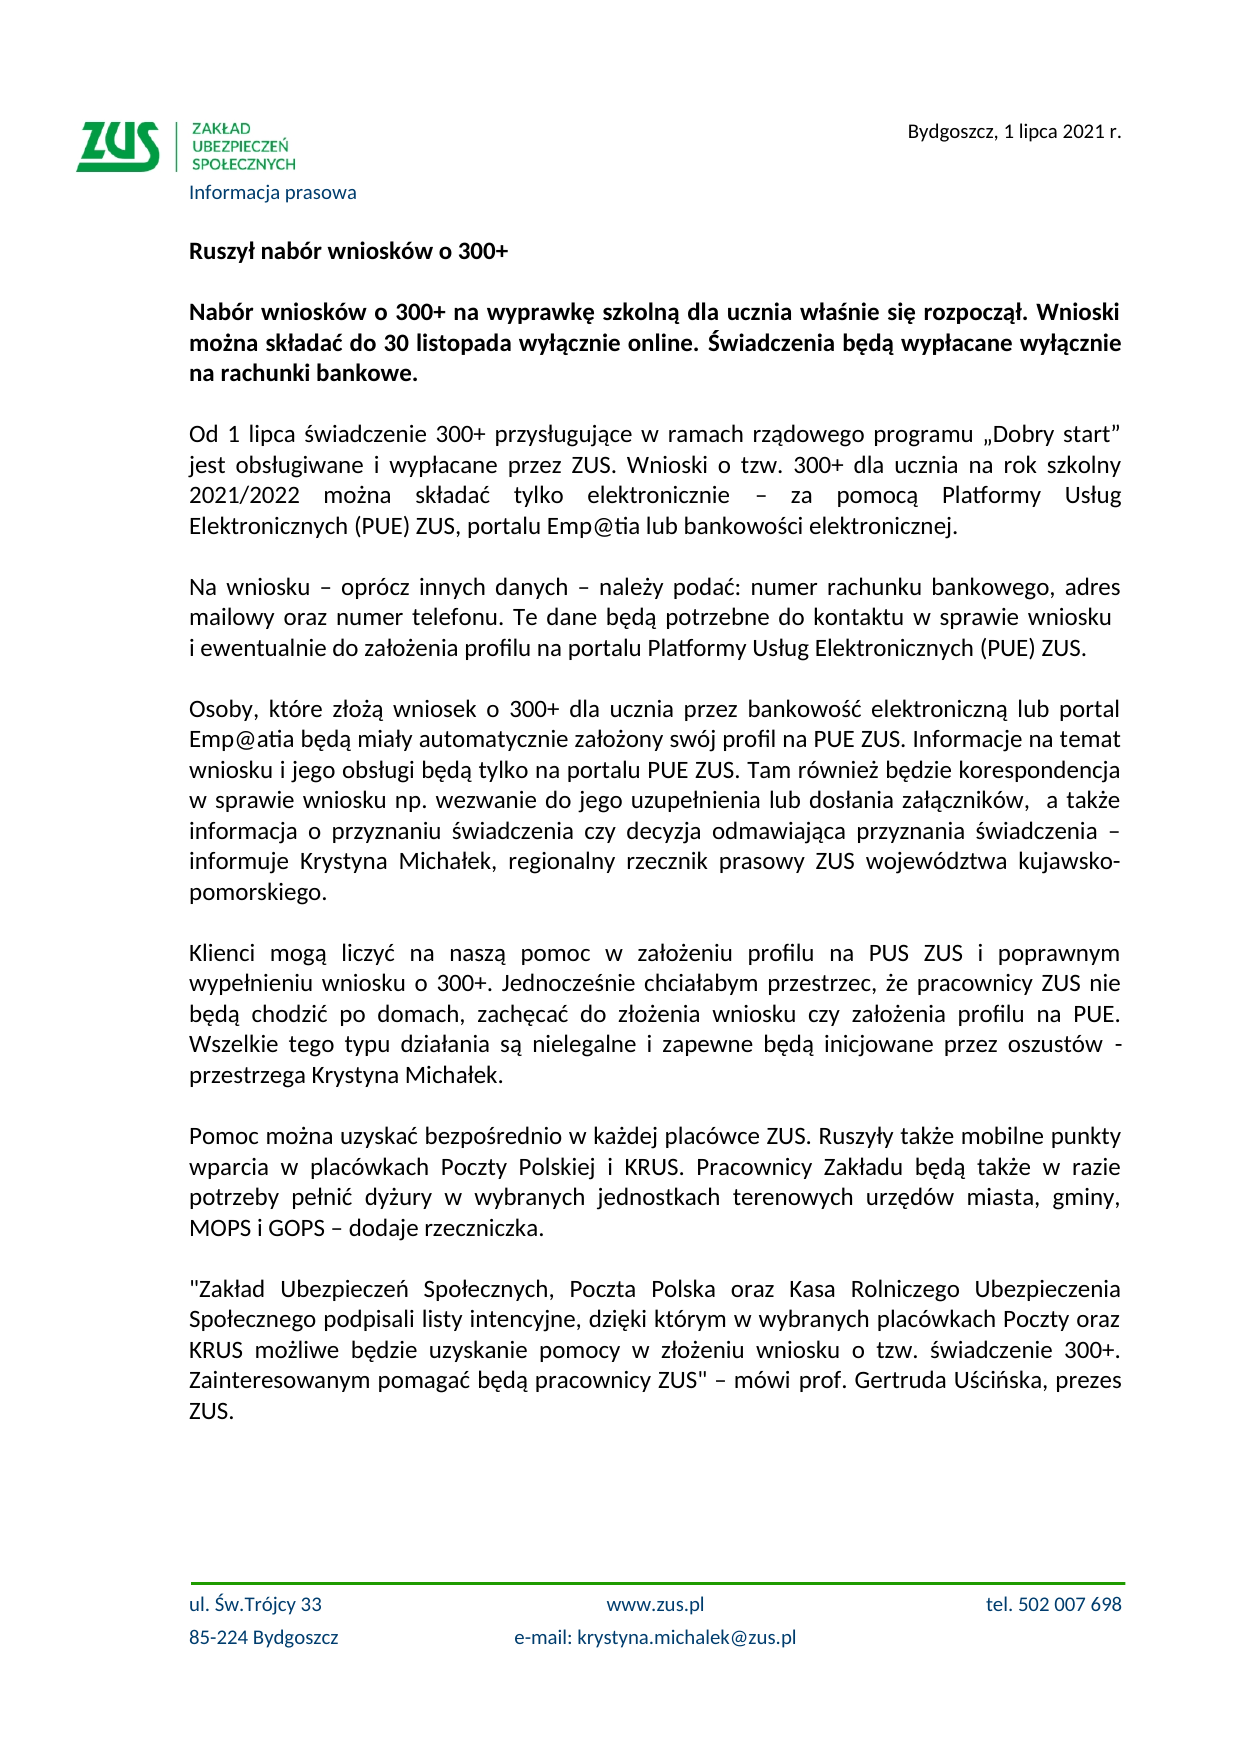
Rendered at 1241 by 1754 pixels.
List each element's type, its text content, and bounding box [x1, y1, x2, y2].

text Pomoc można uzyskać bezpośrednio w każdej placówce ZUS. Ruszyły także mobilne punkty wparcia w placówkach Poczty Polskiej i KRUS. Pracownicy Zakładu będą także w razie potrzeby pełnić dyżury w wybranych jednostkach terenowych urzędów miasta, gminy, MOPS i GOPS – dodaje rzeczniczka. [189, 1120, 1122, 1242]
text Ruszył nabór wniosków o 300+ [189, 235, 1122, 266]
text Informacja prasowa [189, 179, 1122, 204]
text "Zakład Ubezpieczeń Społecznych, Poczta Polska oraz Kasa Rolniczego Ubezpieczenia Społecznego podpisali listy intencyjne, dzięki którym w wybranych placówkach Poczty oraz KRUS możliwe będzie uzyskanie pomocy w złożeniu wniosku o tzw. świadczenie 300+. Zainteresowanym pomagać będą pracownicy ZUS" – mówi prof. Gertruda Uścińska, prezes ZUS. [189, 1273, 1122, 1425]
text Na wniosku – oprócz innych danych – należy podać: numer rachunku bankowego, adres mailowy oraz numer telefonu. Te dane będą potrzebne do kontaktu w sprawie wniosku i ewentualnie do założenia profilu na portalu Platformy Usług Elektronicznych (PUE) ZUS. [189, 571, 1122, 662]
text Bydgoszcz, 1 lipca 2021 r. [189, 118, 1122, 143]
text Od 1 lipca świadczenie 300+ przysługujące w ramach rządowego programu „Dobry start” jest obsługiwane i wypłacane przez ZUS. Wnioski o tzw. 300+ dla ucznia na rok szkolny 2021/2022 można składać tylko elektronicznie – za pomocą Platformy Usług Elektronicznych (PUE) ZUS, portalu Emp@tia lub bankowości elektronicznej. [189, 418, 1122, 540]
text Nabór wniosków o 300+ na wyprawkę szkolną dla ucznia właśnie się rozpoczął. Wnioski można składać do 30 listopada wyłącznie online. Świadczenia będą wypłacane wyłącznie na rachunki bankowe. [189, 296, 1122, 388]
text Klienci mogą liczyć na naszą pomoc w założeniu profilu na PUS ZUS i poprawnym wypełnieniu wniosku o 300+. Jednocześnie chciałabym przestrzec, że pracownicy ZUS nie będą chodzić po domach, zachęcać do złożenia wniosku czy założenia profilu na PUE. Wszelkie tego typu działania są nielegalne i zapewne będą inicjowane przez oszustów - przestrzega Krystyna Michałek. [189, 937, 1122, 1090]
text Osoby, które złożą wniosek o 300+ dla ucznia przez bankowość elektroniczną lub portal Emp@atia będą miały automatycznie założony swój profil na PUE ZUS. Informacje na temat wniosku i jego obsługi będą tylko na portalu PUE ZUS. Tam również będzie korespondencja w sprawie wniosku np. wezwanie do jego uzupełnienia lub dosłania załączników, a także informacja o przyznaniu świadczenia czy decyzja odmawiająca przyznania świadczenia – informuje Krystyna Michałek, regionalny rzecznik prasowy ZUS województwa kujawsko-pomorskiego. [189, 693, 1122, 907]
picture [74, 119, 297, 173]
